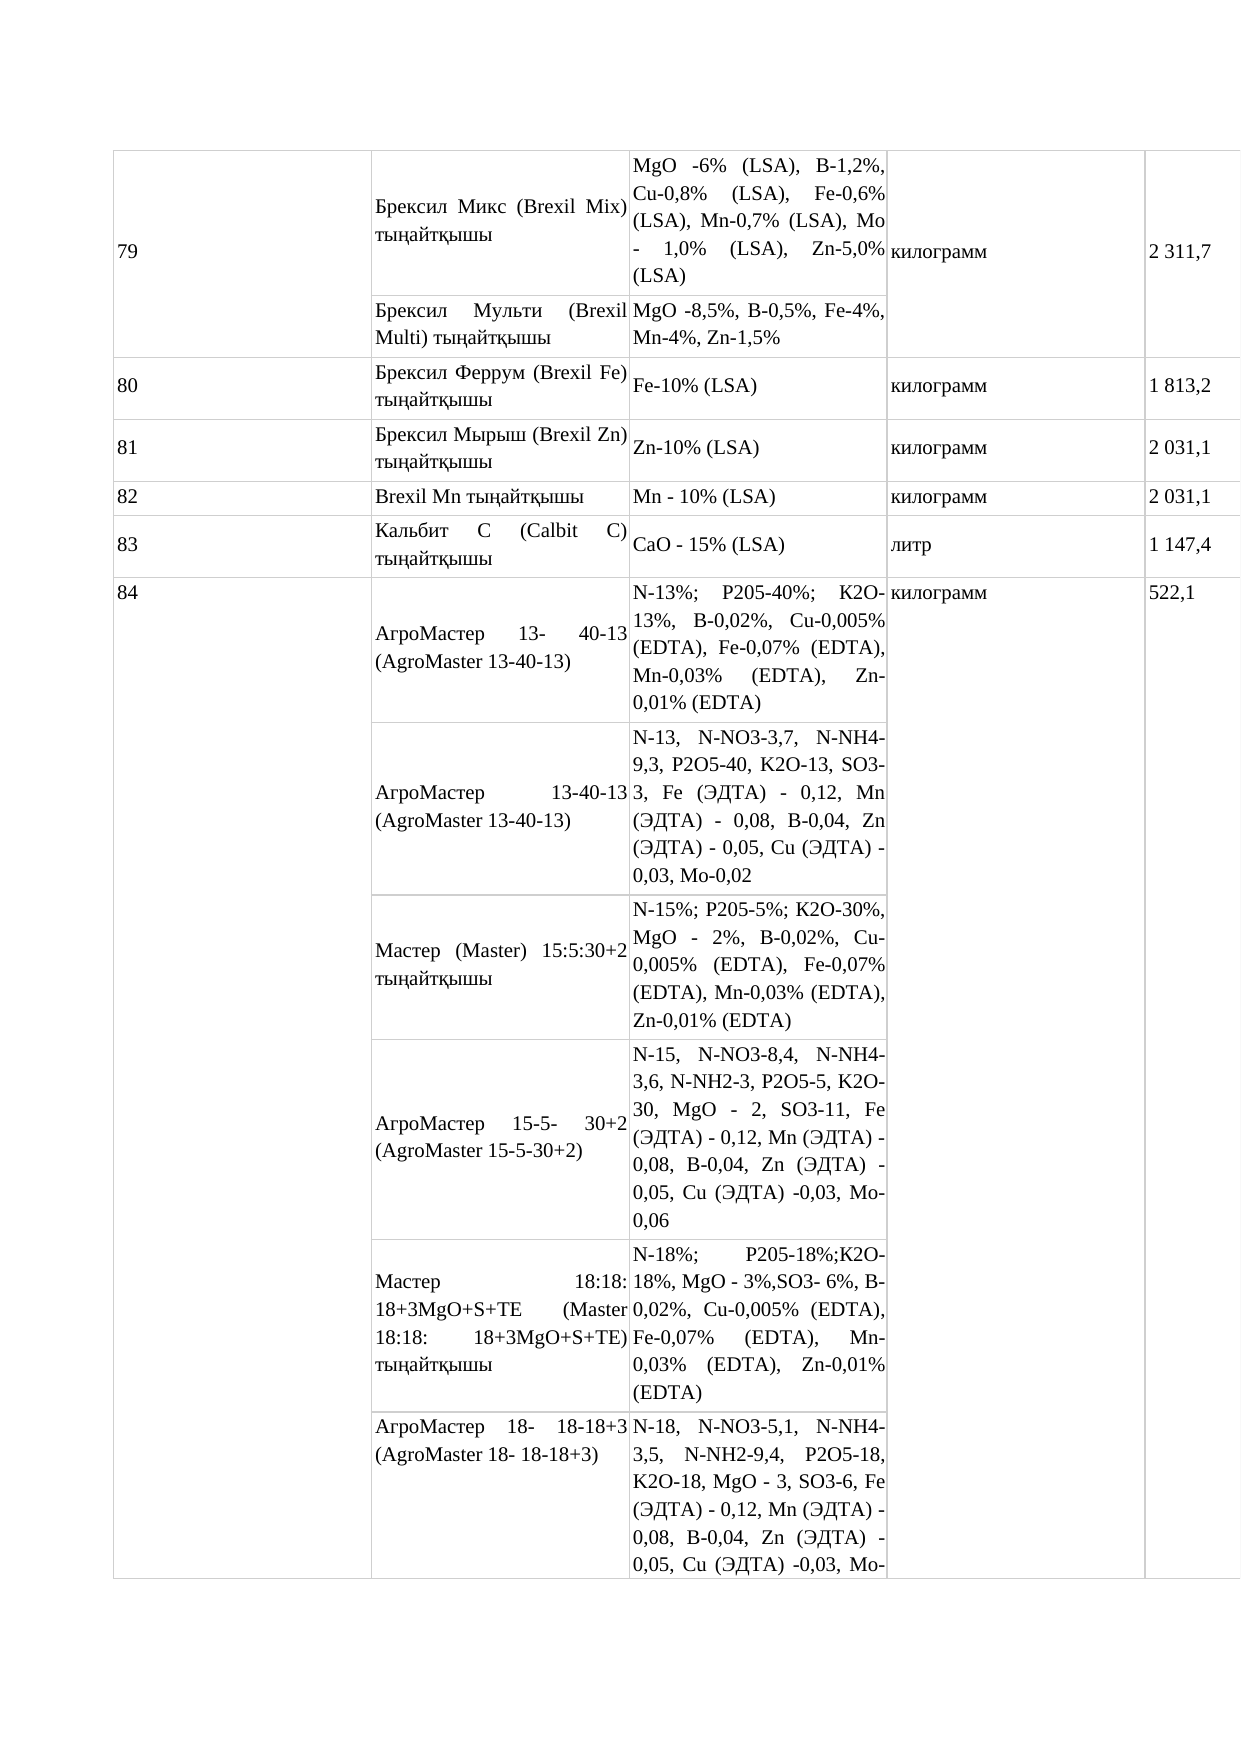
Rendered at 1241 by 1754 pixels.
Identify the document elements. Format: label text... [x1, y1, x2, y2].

table_cell Брексил Мульти (Brexil Multi) тыңайтқышы [372, 296, 629, 357]
table_cell CaO - 15% (LSA) [630, 516, 886, 577]
table_cell N-15, N-NO3-8,4, N-NH4-3,6, N-NH2-3, P2O5-5, K2O-30, MgO - 2, SO3-11, Fe (ЭДТА) - 0,12, Mn (ЭДТА) - 0,08, B-0,04, Zn (ЭДТА) - 0,05, Cu (ЭДТА) -0,03, Mo-0,06 [630, 1040, 886, 1239]
table_cell 2 031,1 [1146, 482, 1240, 515]
table_cell килограмм [888, 358, 1144, 419]
table_cell 83 [114, 516, 371, 577]
table_cell MgO -8,5%, B-0,5%, Fe-4%, Mn-4%, Zn-1,5% [630, 296, 886, 357]
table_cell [630, 1413, 886, 1578]
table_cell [372, 1413, 629, 1578]
table_cell Брексил Феррум (Brexil Fe) тыңайтқышы [372, 358, 629, 419]
table_cell N-18%; Р205-18%;К2O-18%, MgO - 3%,SO3- 6%, B-0,02%, Cu-0,005% (EDTA), Fe-0,07% (EDTA), Mn-0,03% (EDTA), Zn-0,01% (EDTA) [630, 1240, 886, 1411]
table_cell 84 [114, 578, 371, 1578]
table_cell 80 [114, 358, 371, 419]
table_cell килограмм [888, 151, 1144, 357]
table_cell 81 [114, 420, 371, 481]
table_cell Zn-10% (LSA) [630, 420, 886, 481]
table_cell 1 147,4 [1146, 516, 1240, 577]
table_cell Mn - 10% (LSA) [630, 482, 886, 515]
table_cell Fe-10% (LSA) [630, 358, 886, 419]
table_cell Брексил Микс (Brexil Mix) тыңайтқышы [372, 151, 629, 295]
table_cell N-15%; Р205-5%; К2O-30%, MgO - 2%, B-0,02%, Cu-0,005% (EDTA), Fe-0,07% (EDTA), Mn-0,03% (EDTA), Zn-0,01% (EDTA) [630, 896, 886, 1039]
table_cell литр [888, 516, 1144, 577]
table_cell 2 311,7 [1146, 151, 1240, 357]
table_cell 522,1 [1146, 578, 1240, 1578]
table_cell 2 031,1 [1146, 420, 1240, 481]
table_cell 79 [114, 151, 371, 357]
table_cell 1 813,2 [1146, 358, 1240, 419]
table_cell АгроМастер 13-40-13 (AgroMaster 13-40-13) [372, 723, 629, 894]
table_cell 82 [114, 482, 371, 515]
table_cell MgO -6% (LSA), B-1,2%, Cu-0,8% (LSA), Fe-0,6% (LSA), Mn-0,7% (LSA), Mo - 1,0% (LSA), Zn-5,0% (LSA) [630, 151, 886, 295]
table_cell килограмм [888, 482, 1144, 515]
table_cell АгроМастер 13- 40-13 (AgroMaster 13-40-13) [372, 578, 629, 722]
table_cell Мастер 18:18: 18+3MgO+S+TE (Master 18:18: 18+3MgO+S+TE) тыңайтқышы [372, 1240, 629, 1411]
table_cell АгроМастер 15-5- 30+2 (AgroMaster 15-5-30+2) [372, 1040, 629, 1239]
table_cell Мастер (Master) 15:5:30+2 тыңайтқышы [372, 896, 629, 1039]
table_cell килограмм [888, 420, 1144, 481]
table_cell N-13%; Р205-40%; К2O-13%, B-0,02%, Cu-0,005% (EDTA), Fe-0,07% (EDTA), Mn-0,03% (EDTA), Zn-0,01% (EDTA) [630, 578, 886, 722]
table_cell N-13, N-NO3-3,7, N-NH4-9,3, P2O5-40, K2O-13, SO3-3, Fe (ЭДТА) - 0,12, Mn (ЭДТА) - 0,08, B-0,04, Zn (ЭДТА) - 0,05, Cu (ЭДТА) -0,03, Mo-0,02 [630, 723, 886, 894]
table_cell килограмм [888, 578, 1144, 1578]
table_cell Brexil Mn тыңайтқышы [372, 482, 629, 515]
table_cell Кальбит C (Calbit C) тыңайтқышы [372, 516, 629, 577]
table_cell Брексил Мырыш (Brexil Zn) тыңайтқышы [372, 420, 629, 481]
